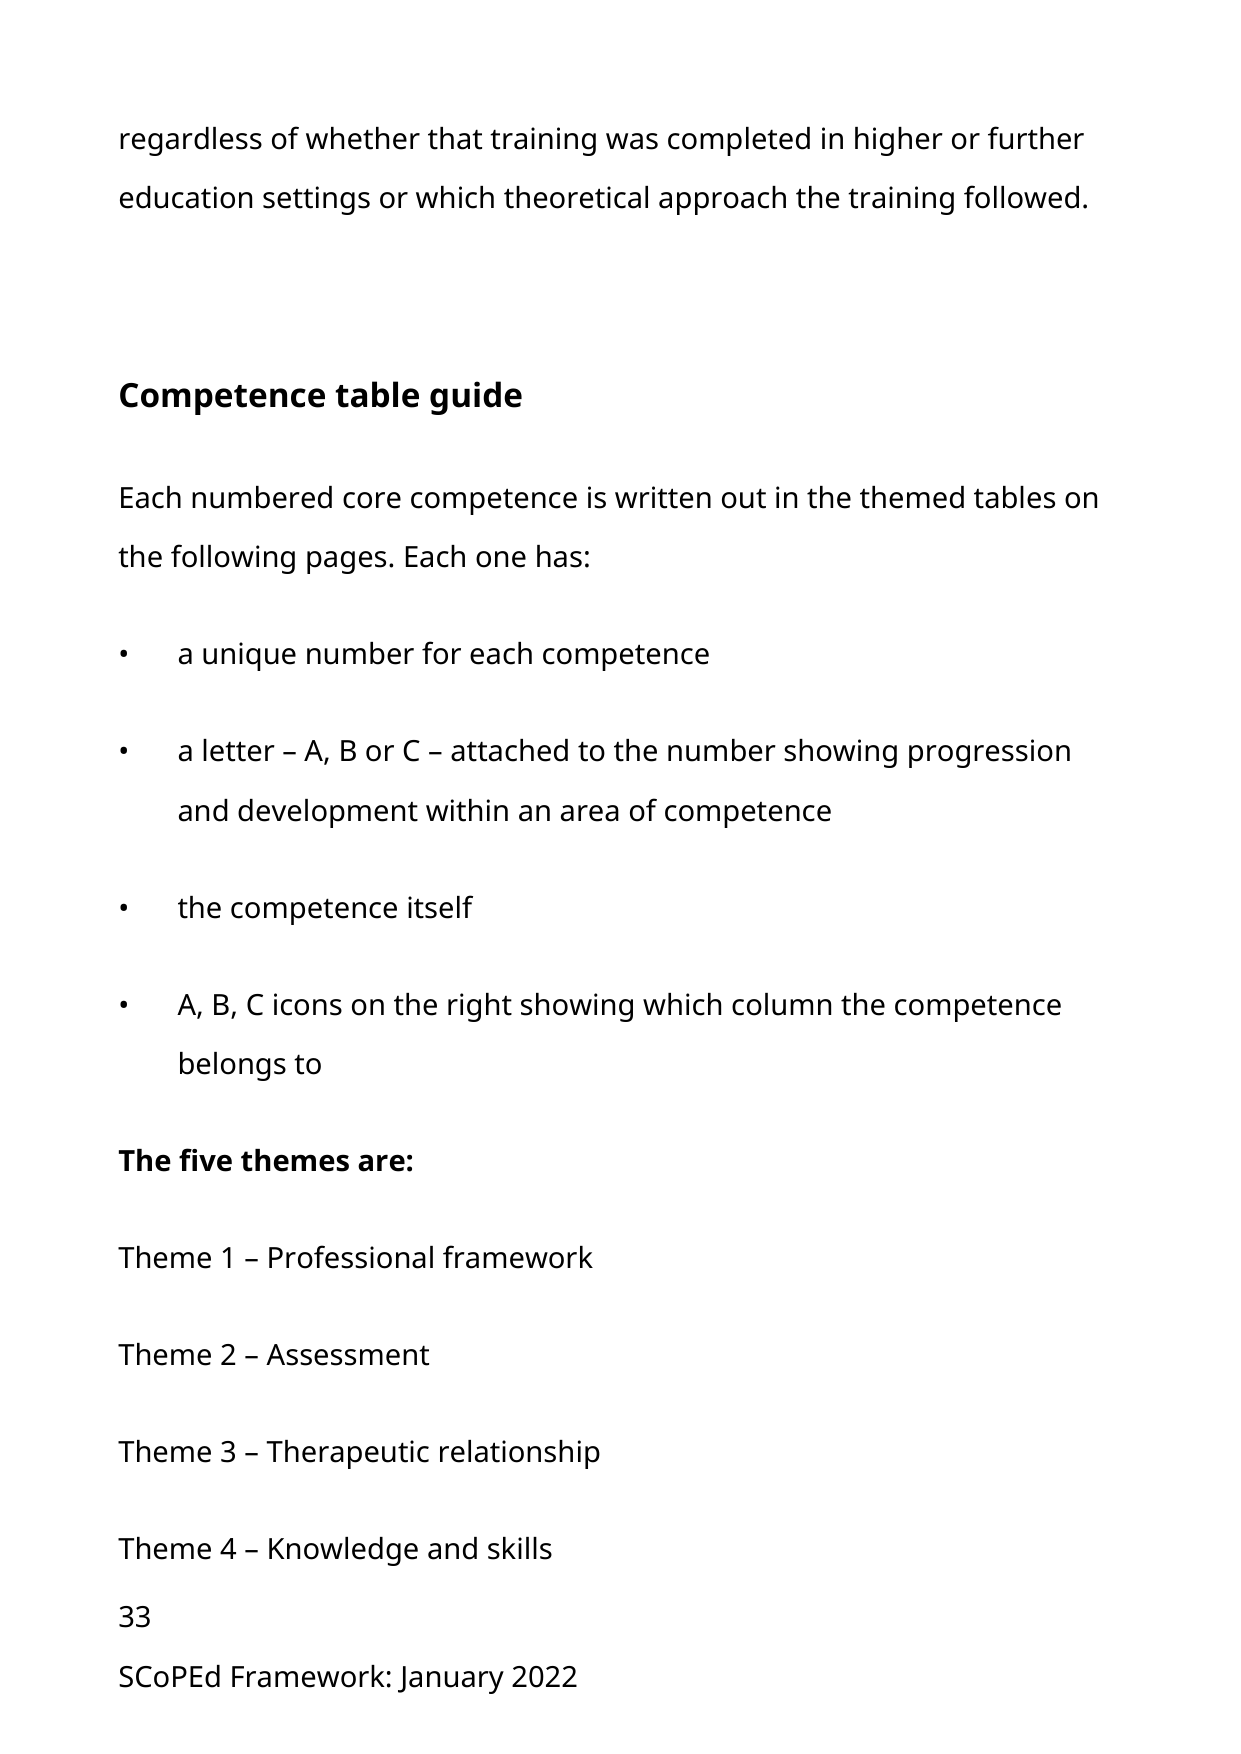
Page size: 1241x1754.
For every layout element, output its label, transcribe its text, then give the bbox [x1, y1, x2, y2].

text • a letter – A, B or C – attached to the number showing progression and development within an area of competence [118, 731, 1122, 830]
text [118, 118, 1122, 217]
text Theme 4 – Knowledge and skills [118, 1528, 1122, 1568]
text • A, B, C icons on the right showing which column the competence belongs to [118, 984, 1122, 1083]
subtitle Competence table guide [118, 372, 1122, 417]
text Theme 1 – Professional framework [118, 1237, 1122, 1277]
text The five themes are: [118, 1141, 1122, 1180]
text Theme 3 – Therapeutic relationship [118, 1431, 1122, 1471]
text Each numbered core competence is written out in the themed tables on the following pages. Each one has: [118, 477, 1122, 576]
text • the competence itself [118, 887, 1122, 927]
text Theme 2 – Assessment [118, 1334, 1122, 1374]
text • a unique number for each competence [118, 634, 1122, 673]
